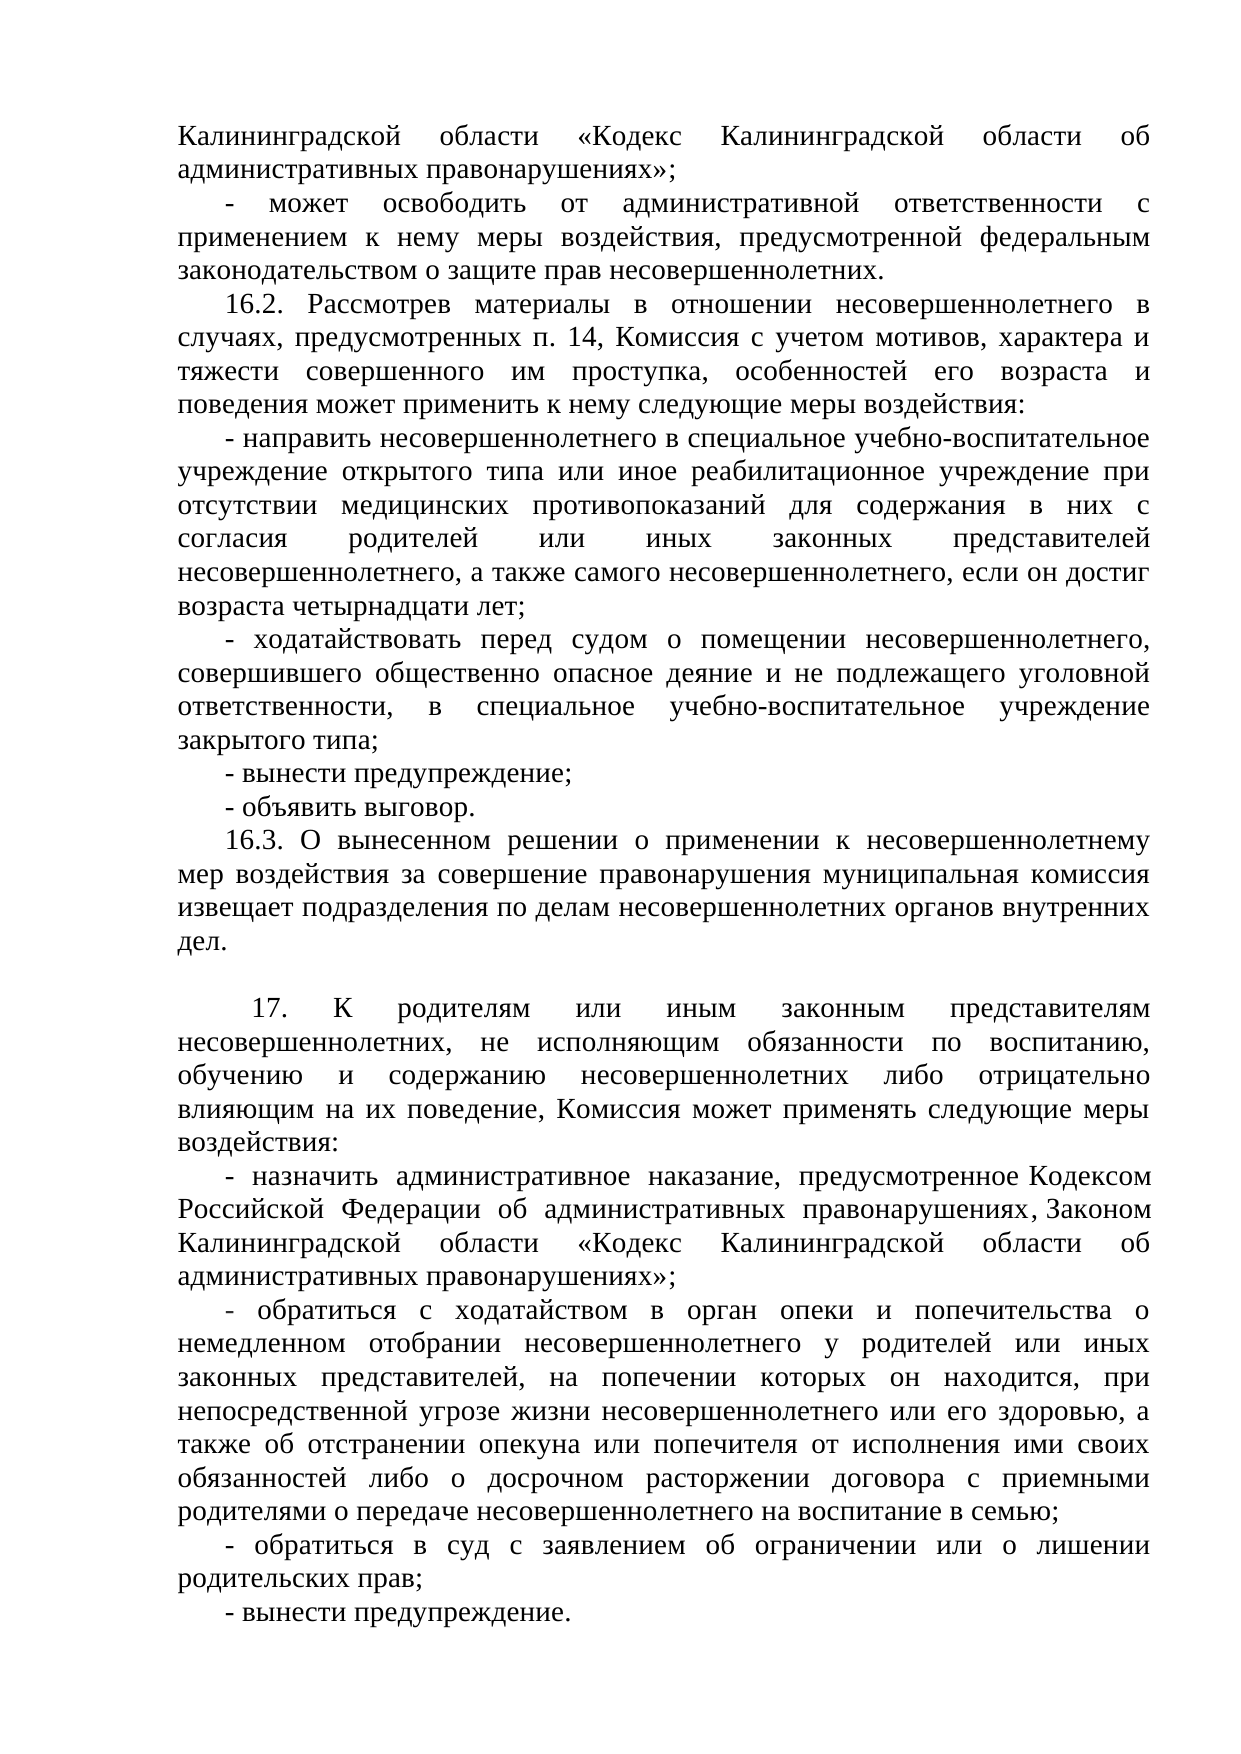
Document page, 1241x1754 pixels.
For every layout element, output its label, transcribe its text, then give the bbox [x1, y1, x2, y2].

text - обратиться с ходатайством в орган опеки и попечительства о немедленном отобрании несовершеннолетнего у родителей или иных законных представителей, на попечении которых он находится, при непосредственной угрозе жизни несовершеннолетнего или его здоровью, а также об отстранении опекуна или попечителя от исполнения ими своих обязанностей либо о досрочном расторжении договора с приемными родителями о передаче несовершеннолетнего на воспитание в семью; [177, 1292, 1152, 1527]
text - может освободить от административной ответственности с применением к нему меры воздействия, предусмотренной федеральным законодательством о защите прав несовершеннолетних. [177, 185, 1152, 286]
text - вынести предупреждение; [177, 755, 1152, 789]
text - объявить выговор. [177, 789, 1152, 822]
text - ходатайствовать перед судом о помещении несовершеннолетнего, совершившего общественно опасное деяние и не подлежащего уголовной ответственности, в специальное учебно-воспитательное учреждение закрытого типа; [177, 621, 1152, 755]
text - направить несовершеннолетнего в специальное учебно-воспитательное учреждение открытого типа или иное реабилитационное учреждение при отсутствии медицинских противопоказаний для содержания в них с согласия родителей или иных законных представителей несовершеннолетнего, а также самого несовершеннолетнего, если он достиг возраста четырнадцати лет; [177, 420, 1152, 621]
text - назначить административное наказание, предусмотренное Кодексом Российской Федерации об административных правонарушениях, Законом Калининградской области «Кодекс Калининградской области об административных правонарушениях»; [177, 1158, 1152, 1292]
text 17. К родителям или иным законным представителям несовершеннолетних, не исполняющим обязанности по воспитанию, обучению и содержанию несовершеннолетних либо отрицательно влияющим на их поведение, Комиссия может применять следующие меры воздействия: [177, 990, 1152, 1158]
text 16.3. О вынесенном решении о применении к несовершеннолетнему мер воздействия за совершение правонарушения муниципальная комиссия извещает подразделения по делам несовершеннолетних органов внутренних дел. [177, 822, 1152, 957]
text - вынести предупреждение. [177, 1594, 1152, 1627]
text 16.2. Рассмотрев материалы в отношении несовершеннолетнего в случаях, предусмотренных п. 14, Комиссия с учетом мотивов, характера и тяжести совершенного им проступка, особенностей его возраста и поведения может применить к нему следующие меры воздействия: [177, 286, 1152, 420]
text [177, 118, 1152, 185]
text - обратиться в суд с заявлением об ограничении или о лишении родительских прав; [177, 1527, 1152, 1594]
